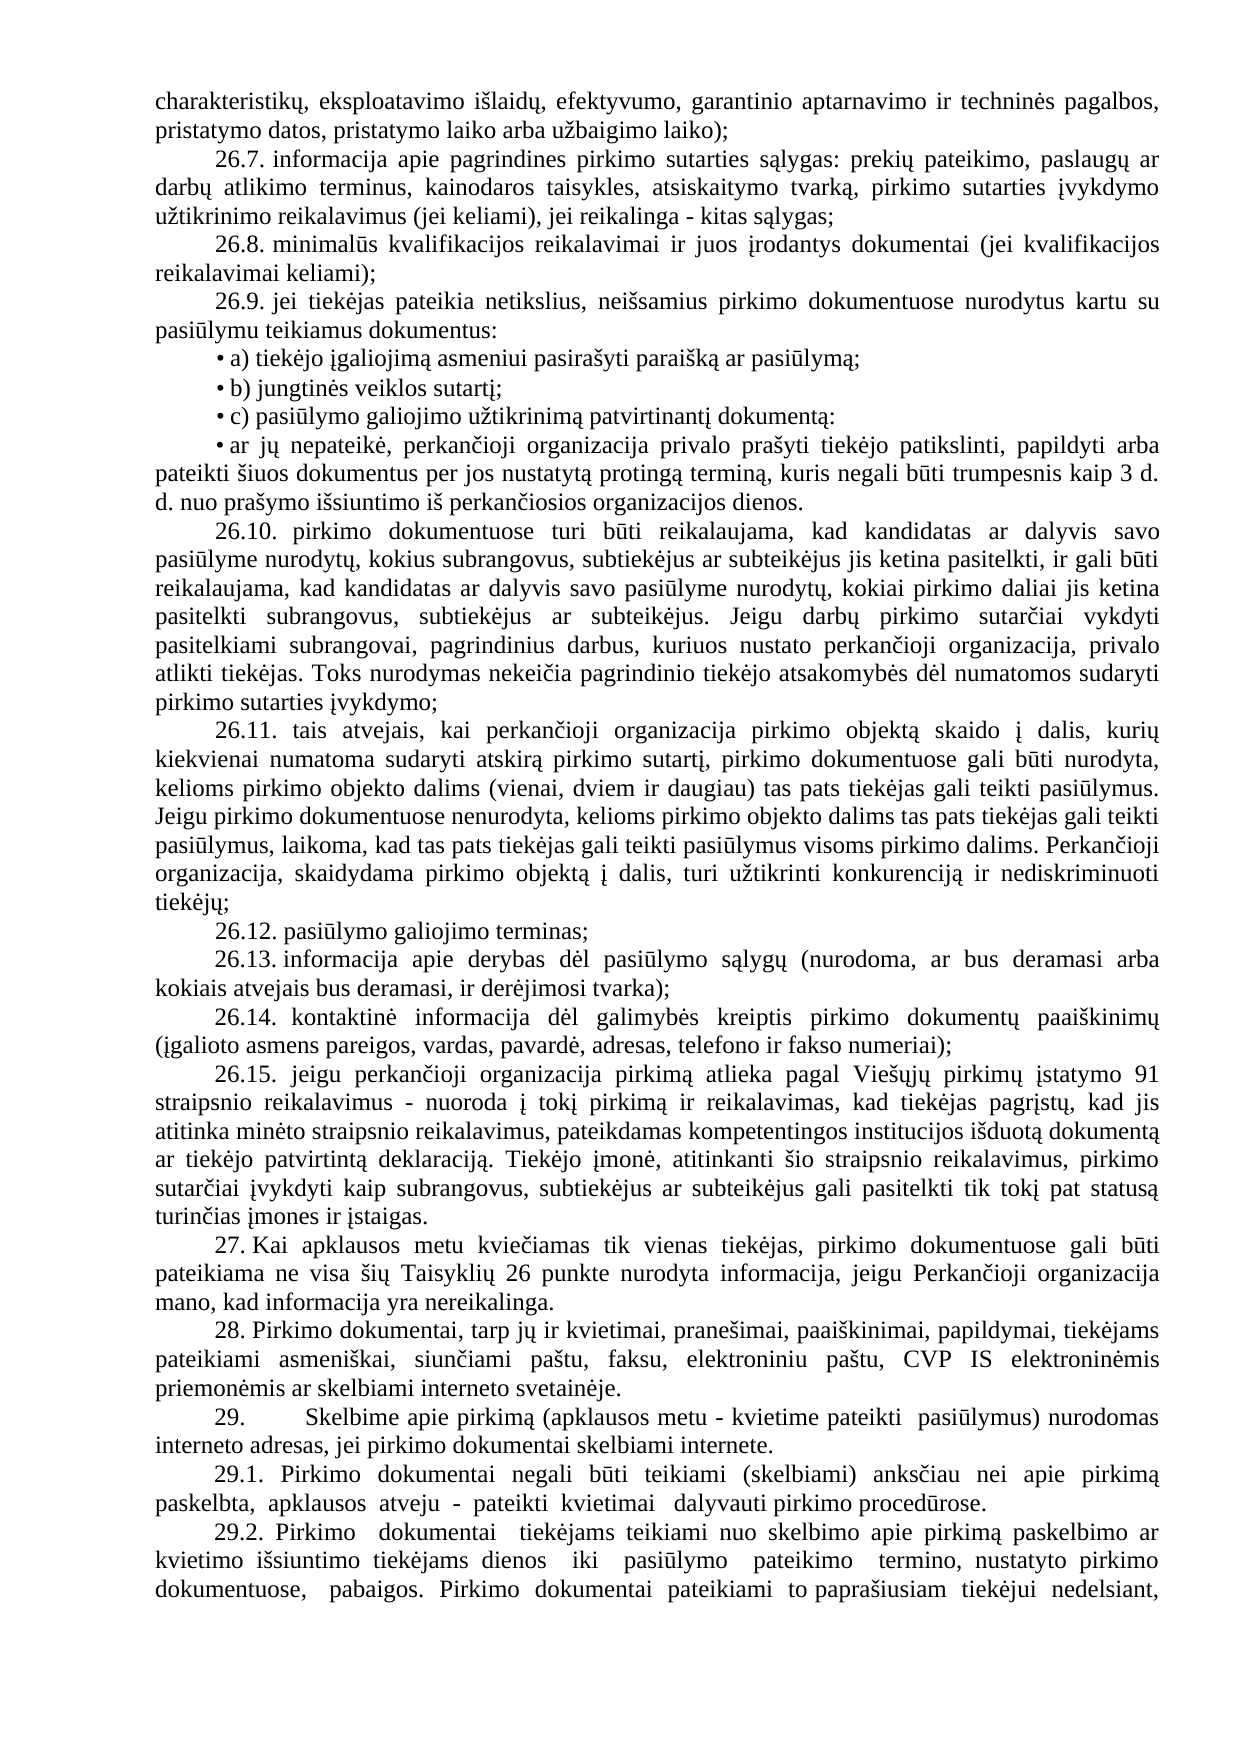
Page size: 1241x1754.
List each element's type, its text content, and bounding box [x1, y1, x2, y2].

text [155, 1517, 1160, 1603]
text • ar jų nepateikė, perkančioji organizacija privalo prašyti tiekėjo patikslinti, papildyti arba pateikti šiuos dokumentus per jos nustatytą protingą terminą, kuris negali būti trumpesnis kaip 3 d. d. nuo prašymo išsiuntimo iš perkančiosios organizacijos dienos. [155, 430, 1160, 516]
list Pirkimo dokumentai, tarp jų ir kvietimai, pranešimai, paaiškinimai, papildymai, tiekėjams pateikiami asmeniškai, siunčiami paštu, faksu, elektroniniu paštu, CVP IS elektroninėmis priemonėmis ar skelbiami interneto svetainėje. [155, 1316, 1160, 1402]
text 26.12. pasiūlymo galiojimo terminas; [215, 916, 1160, 945]
text 29.1. Pirkimo dokumentai negali būti teikiami (skelbiami) anksčiau nei apie pirkimą paskelbta, apklausos atveju - pateikti kvietimai dalyvauti pirkimo procedūrose. [155, 1459, 1160, 1517]
list tais atvejais, kai perkančioji organizacija pirkimo objektą skaido į dalis, kurių kiekvienai numatoma sudaryti atskirą pirkimo sutartį, pirkimo dokumentuose gali būti nurodyta, kelioms pirkimo objekto dalims (vienai, dviem ir daugiau) tas pats tiekėjas gali teikti pasiūlymus. Jeigu pirkimo dokumentuose nenurodyta, kelioms pirkimo objekto dalims tas pats tiekėjas gali teikti pasiūlymus, laikoma, kad tas pats tiekėjas gali teikti pasiūlymus visoms pirkimo dalims. Perkančioji organizacija, skaidydama pirkimo objektą į dalis, turi užtikrinti konkurenciją ir nediskriminuoti tiekėjų; [155, 716, 1160, 916]
list kontaktinė informacija dėl galimybės kreiptis pirkimo dokumentų paaiškinimų (įgalioto asmens pareigos, vardas, pavardė, adresas, telefono ir fakso numeriai); [155, 1002, 1160, 1059]
list b) jungtinės veiklos sutartį; [216, 373, 1160, 402]
list pirkimo dokumentuose turi būti reikalaujama, kad kandidatas ar dalyvis savo pasiūlyme nurodytų, kokius subrangovus, subtiekėjus ar subteikėjus jis ketina pasitelkti, ir gali būti reikalaujama, kad kandidatas ar dalyvis savo pasiūlyme nurodytų, kokiai pirkimo daliai jis ketina pasitelkti subrangovus, subtiekėjus ar subteikėjus. Jeigu darbų pirkimo sutarčiai vykdyti pasitelkiami subrangovai, pagrindinius darbus, kuriuos nustato perkančioji organizacija, privalo atlikti tiekėjas. Toks nurodymas nekeičia pagrindinio tiekėjo atsakomybės dėl numatomos sudaryti pirkimo sutarties įvykdymo; [155, 516, 1160, 716]
list jeigu perkančioji organizacija pirkimą atlieka pagal Viešųjų pirkimų įstatymo 91 straipsnio reikalavimus - nuoroda į tokį pirkimą ir reikalavimas, kad tiekėjas pagrįstų, kad jis atitinka minėto straipsnio reikalavimus, pateikdamas kompetentingos institucijos išduotą dokumentą ar tiekėjo patvirtintą deklaraciją. Tiekėjo įmonė, atitinkanti šio straipsnio reikalavimus, pirkimo sutarčiai įvykdyti kaip subrangovus, subtiekėjus ar subteikėjus gali pasitelkti tik tokį pat statusą turinčias įmones ir įstaigas. [155, 1059, 1160, 1230]
list a) tiekėjo įgaliojimą asmeniui pasirašyti paraišką ar pasiūlymą; [216, 344, 1160, 373]
list informacija apie pagrindines pirkimo sutarties sąlygas: prekių pateikimo, paslaugų ar darbų atlikimo terminus, kainodaros taisykles, atsiskaitymo tvarką, pirkimo sutarties įvykdymo užtikrinimo reikalavimus (jei keliami), jei reikalinga - kitas sąlygas; [155, 144, 1160, 230]
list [155, 87, 1160, 144]
list minimalūs kvalifikacijos reikalavimai ir juos įrodantys dokumentai (jei kvalifikacijos reikalavimai keliami); [155, 230, 1160, 287]
list Kai apklausos metu kviečiamas tik vienas tiekėjas, pirkimo dokumentuose gali būti pateikiama ne visa šių Taisyklių 26 punkte nurodyta informacija, jeigu Perkančioji organizacija mano, kad informacija yra nereikalinga. [155, 1230, 1160, 1316]
list c) pasiūlymo galiojimo užtikrinimą patvirtinantį dokumentą: [216, 402, 1160, 430]
text 26.13. informacija apie derybas dėl pasiūlymo sąlygų (nurodoma, ar bus deramasi arba kokiais atvejais bus deramasi, ir derėjimosi tvarka); [155, 945, 1160, 1002]
list jei tiekėjas pateikia netikslius, neišsamius pirkimo dokumentuose nurodytus kartu su pasiūlymu teikiamus dokumentus: [155, 287, 1160, 344]
list Skelbime apie pirkimą (apklausos metu - kvietime pateikti pasiūlymus) nurodomas interneto adresas, jei pirkimo dokumentai skelbiami internete. [155, 1402, 1160, 1459]
